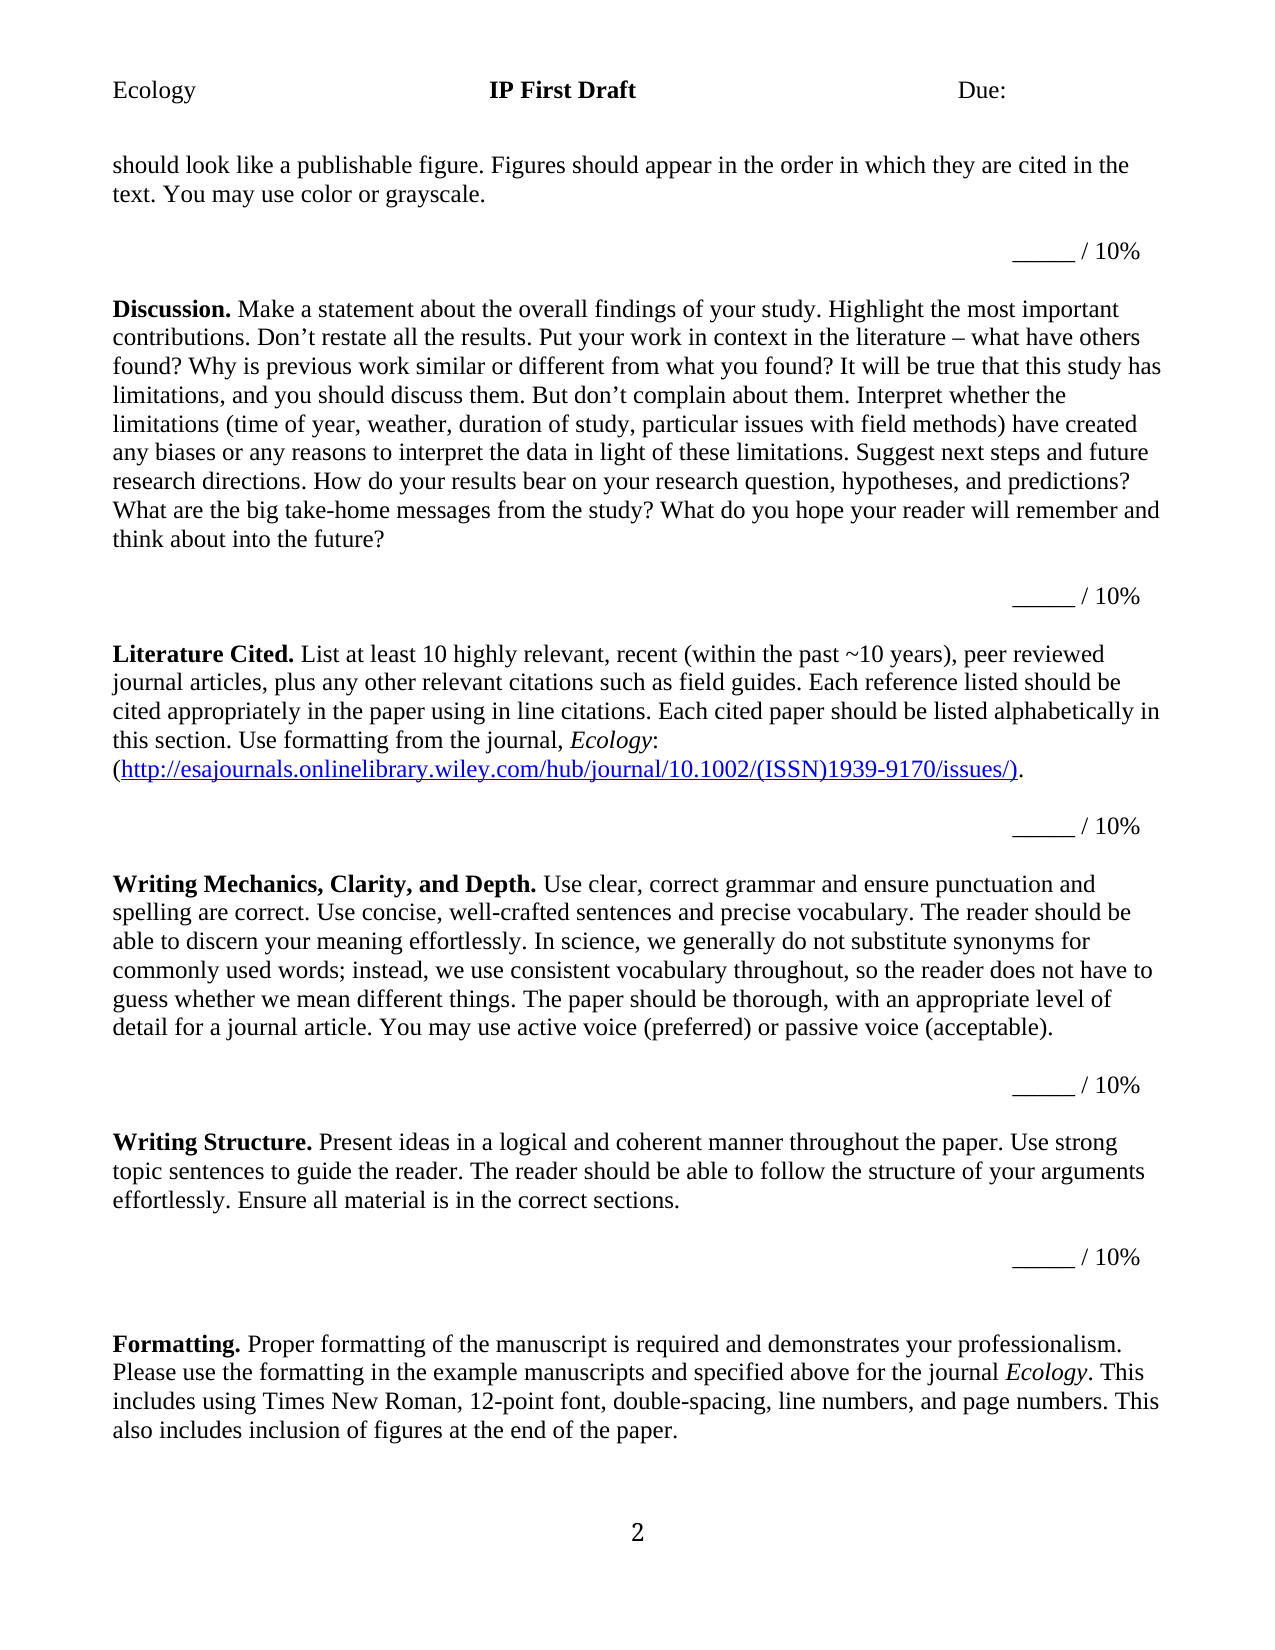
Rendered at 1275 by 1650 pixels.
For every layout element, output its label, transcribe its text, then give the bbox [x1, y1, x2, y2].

text Formatting. Proper formatting of the manuscript is required and demonstrates your professionalism. Please use the formatting in the example manuscripts and specified above for the journal Ecology. This includes using Times New Roman, 12-point font, double-spacing, line numbers, and page numbers. This also includes inclusion of figures at the end of the paper. [112, 1329, 1162, 1444]
text _____ / 10% [112, 811, 1162, 840]
text Literature Cited. List at least 10 highly relevant, recent (within the past ~10 years), peer reviewed journal articles, plus any other relevant citations such as field guides. Each reference listed should be cited appropriately in the paper using in line citations. Each cited paper should be listed alphabetically in this section. Use formatting from the journal, Ecology: (http://esajournals.onlinelibrary.wiley.com/hub/journal/10.1002/(ISSN)1939-9170/issues/). [112, 639, 1162, 782]
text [112, 150, 1162, 207]
text Writing Mechanics, Clarity, and Depth. Use clear, correct grammar and ensure punctuation and spelling are correct. Use concise, well-crafted sentences and precise vocabulary. The reader should be able to discern your meaning effortlessly. In science, we generally do not substitute synonyms for commonly used words; instead, we use consistent vocabulary throughout, so the reader does not have to guess whether we mean different things. The paper should be thorough, with an appropriate level of detail for a journal article. You may use active voice (preferred) or passive voice (acceptable). [112, 869, 1162, 1041]
text _____ / 10% [112, 1070, 1162, 1099]
text _____ / 10% [112, 236, 1162, 265]
text Writing Structure. Present ideas in a logical and coherent manner throughout the paper. Use strong topic sentences to guide the reader. The reader should be able to follow the structure of your arguments effortlessly. Ensure all material is in the correct sections. [112, 1127, 1162, 1214]
text _____ / 10% [112, 581, 1162, 610]
text Discussion. Make a statement about the overall findings of your study. Highlight the most important contributions. Don’t restate all the results. Put your work in context in the literature – what have others found? Why is previous work similar or different from what you found? It will be true that this study has limitations, and you should discuss them. But don’t complain about them. Interpret whether the limitations (time of year, weather, duration of study, particular issues with field methods) have created any biases or any reasons to interpret the data in light of these limitations. Suggest next steps and future research directions. How do your results bear on your research question, hypotheses, and predictions? What are the big take-home messages from the study? What do you hope your reader will remember and think about into the future? [112, 294, 1162, 552]
text _____ / 10% [112, 1242, 1162, 1271]
